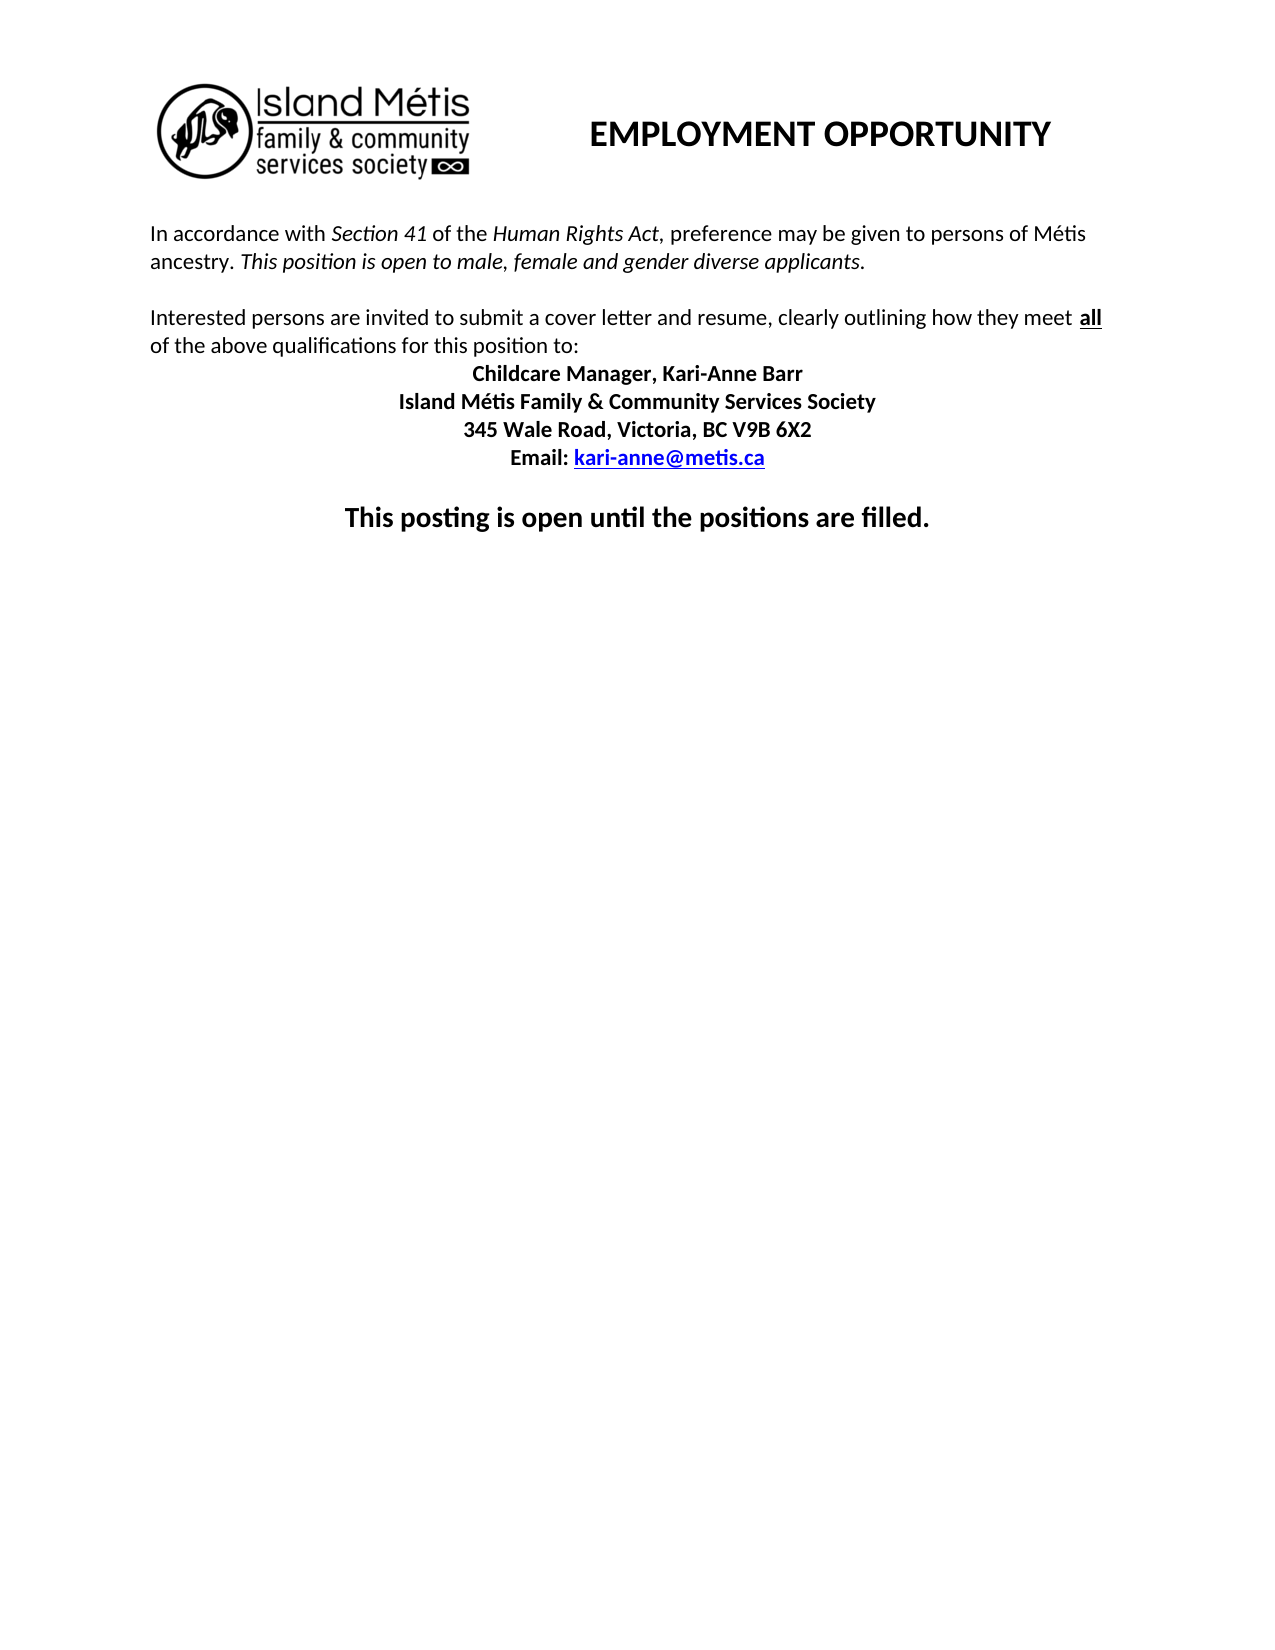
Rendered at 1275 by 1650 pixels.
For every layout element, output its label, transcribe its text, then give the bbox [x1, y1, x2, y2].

text Island Métis Family & Community Services Society [150, 387, 1125, 416]
text This posting is open until the positions are filled. [150, 499, 1125, 535]
picture [150, 75, 476, 191]
text Email: kari-anne@metis.ca [150, 443, 1125, 472]
text 345 Wale Road, Victoria, BC V9B 6X2 [150, 416, 1125, 443]
text In accordance with Section 41 of the Human Rights Act, preference may be given to persons of Métis ancestry. This position is open to male, female and gender diverse applicants. [150, 219, 1125, 275]
text Childcare Manager, Kari-Anne Barr [150, 359, 1125, 387]
text Interested persons are invited to submit a cover letter and resume, clearly outlining how they meet all of the above qualifications for this position to: [150, 303, 1125, 359]
